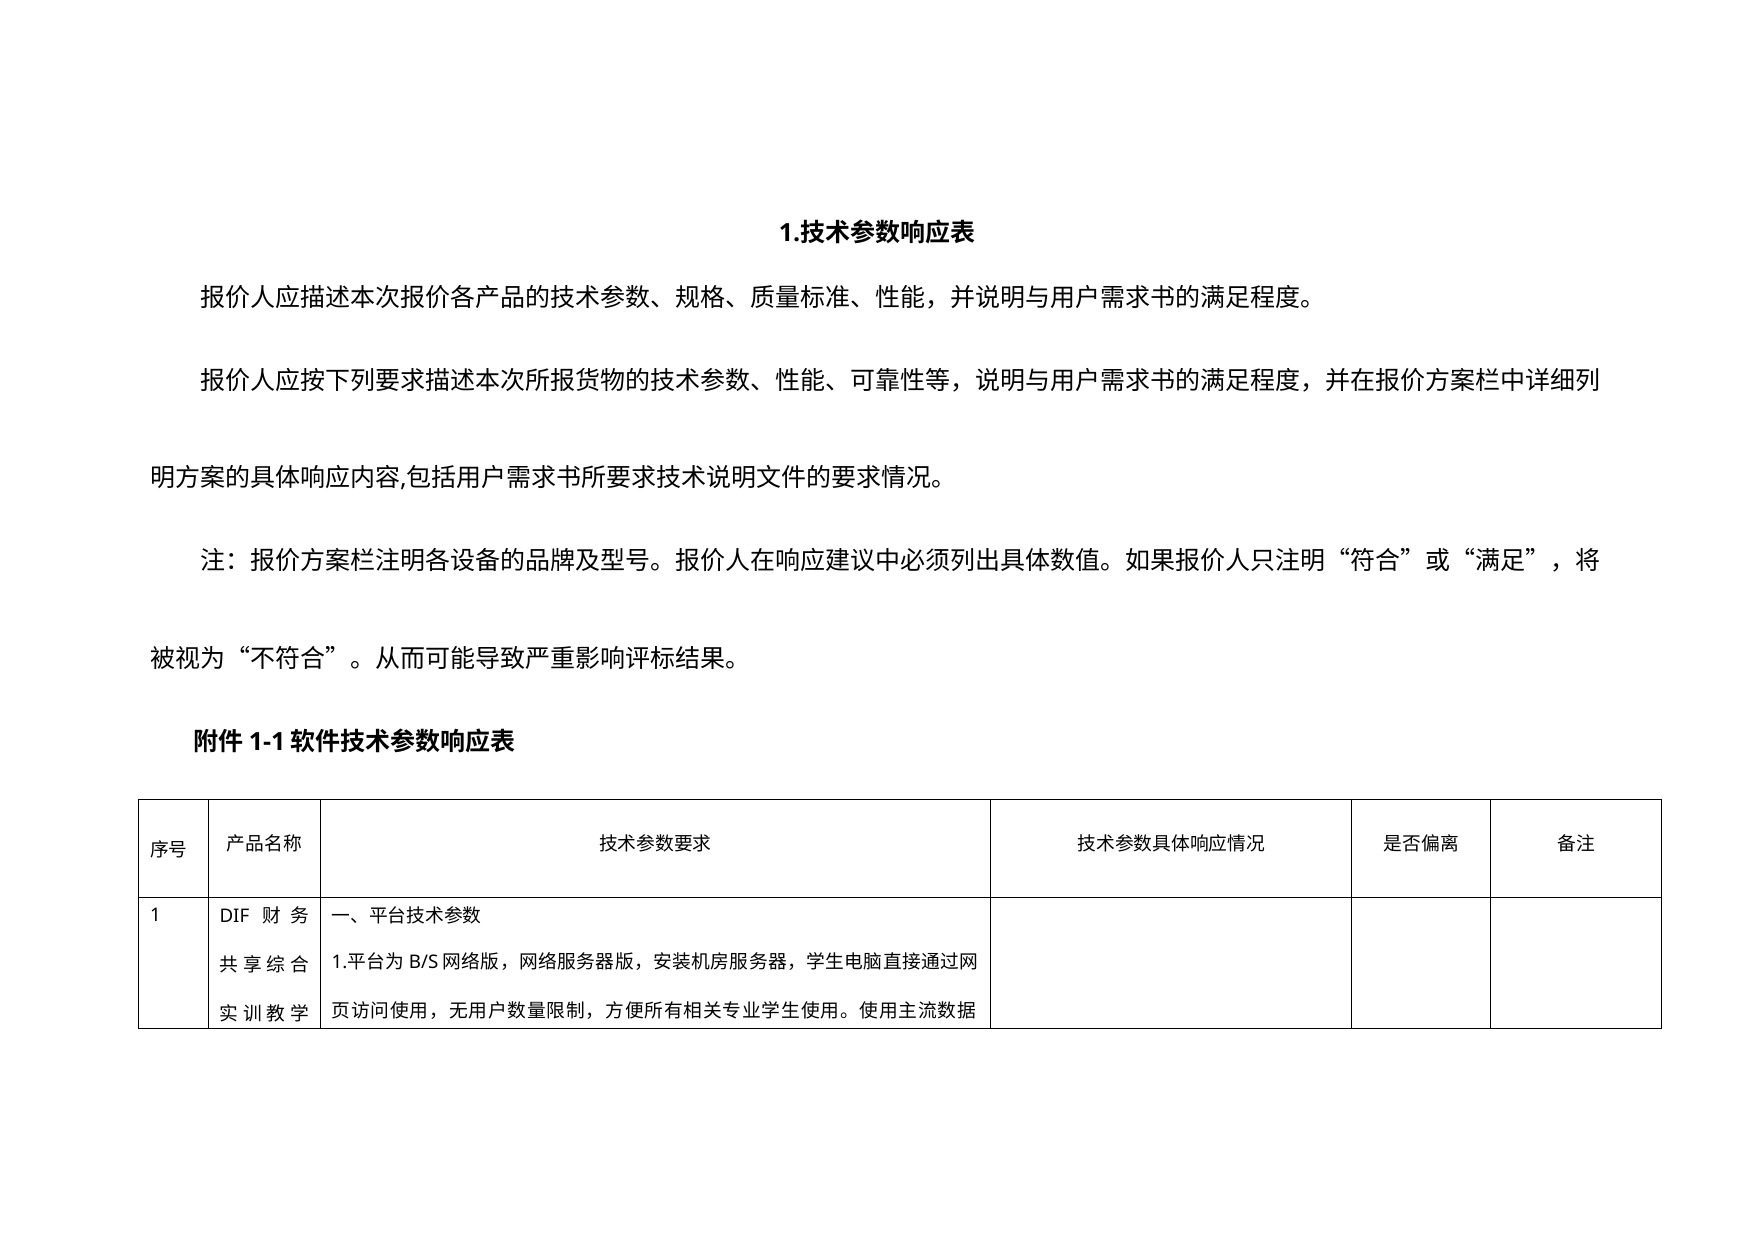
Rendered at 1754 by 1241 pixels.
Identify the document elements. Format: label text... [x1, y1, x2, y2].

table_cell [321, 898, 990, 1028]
table_header 技术参数要求 [321, 800, 990, 897]
table_header 技术参数具体响应情况 [991, 800, 1351, 897]
table_header 是否偏离 [1352, 800, 1490, 897]
text 报价人应按下列要求描述本次所报货物的技术参数、性能、可靠性等，说明与用户需求书的满足程度，并在报价方案栏中详细列明方案的具体响应内容,包括用户需求书所要求技术说明文件的要求情况。 [150, 346, 1604, 508]
table_cell [991, 898, 1351, 1028]
text 1.技术参数响应表 [150, 198, 1604, 263]
text 报价人应描述本次报价各产品的技术参数、规格、质量标准、性能，并说明与用户需求书的满足程度。 [150, 263, 1604, 328]
text 注：报价方案栏注明各设备的品牌及型号。报价人在响应建议中必须列出具体数值。如果报价人只注明“符合”或“满足”，将被视为“不符合”。从而可能导致严重影响评标结果。 [150, 526, 1604, 689]
table_cell DIF财务共享综合实训教学平台 [209, 898, 320, 1028]
table_header 备注 [1491, 800, 1661, 897]
table_header 序号 [139, 800, 208, 897]
table_cell [1352, 898, 1490, 1028]
table_header 产品名称 [209, 800, 320, 897]
table_cell [1491, 898, 1661, 1028]
table_cell 1 [139, 898, 208, 1028]
text 附件1-1软件技术参数响应表 [194, 707, 1604, 772]
